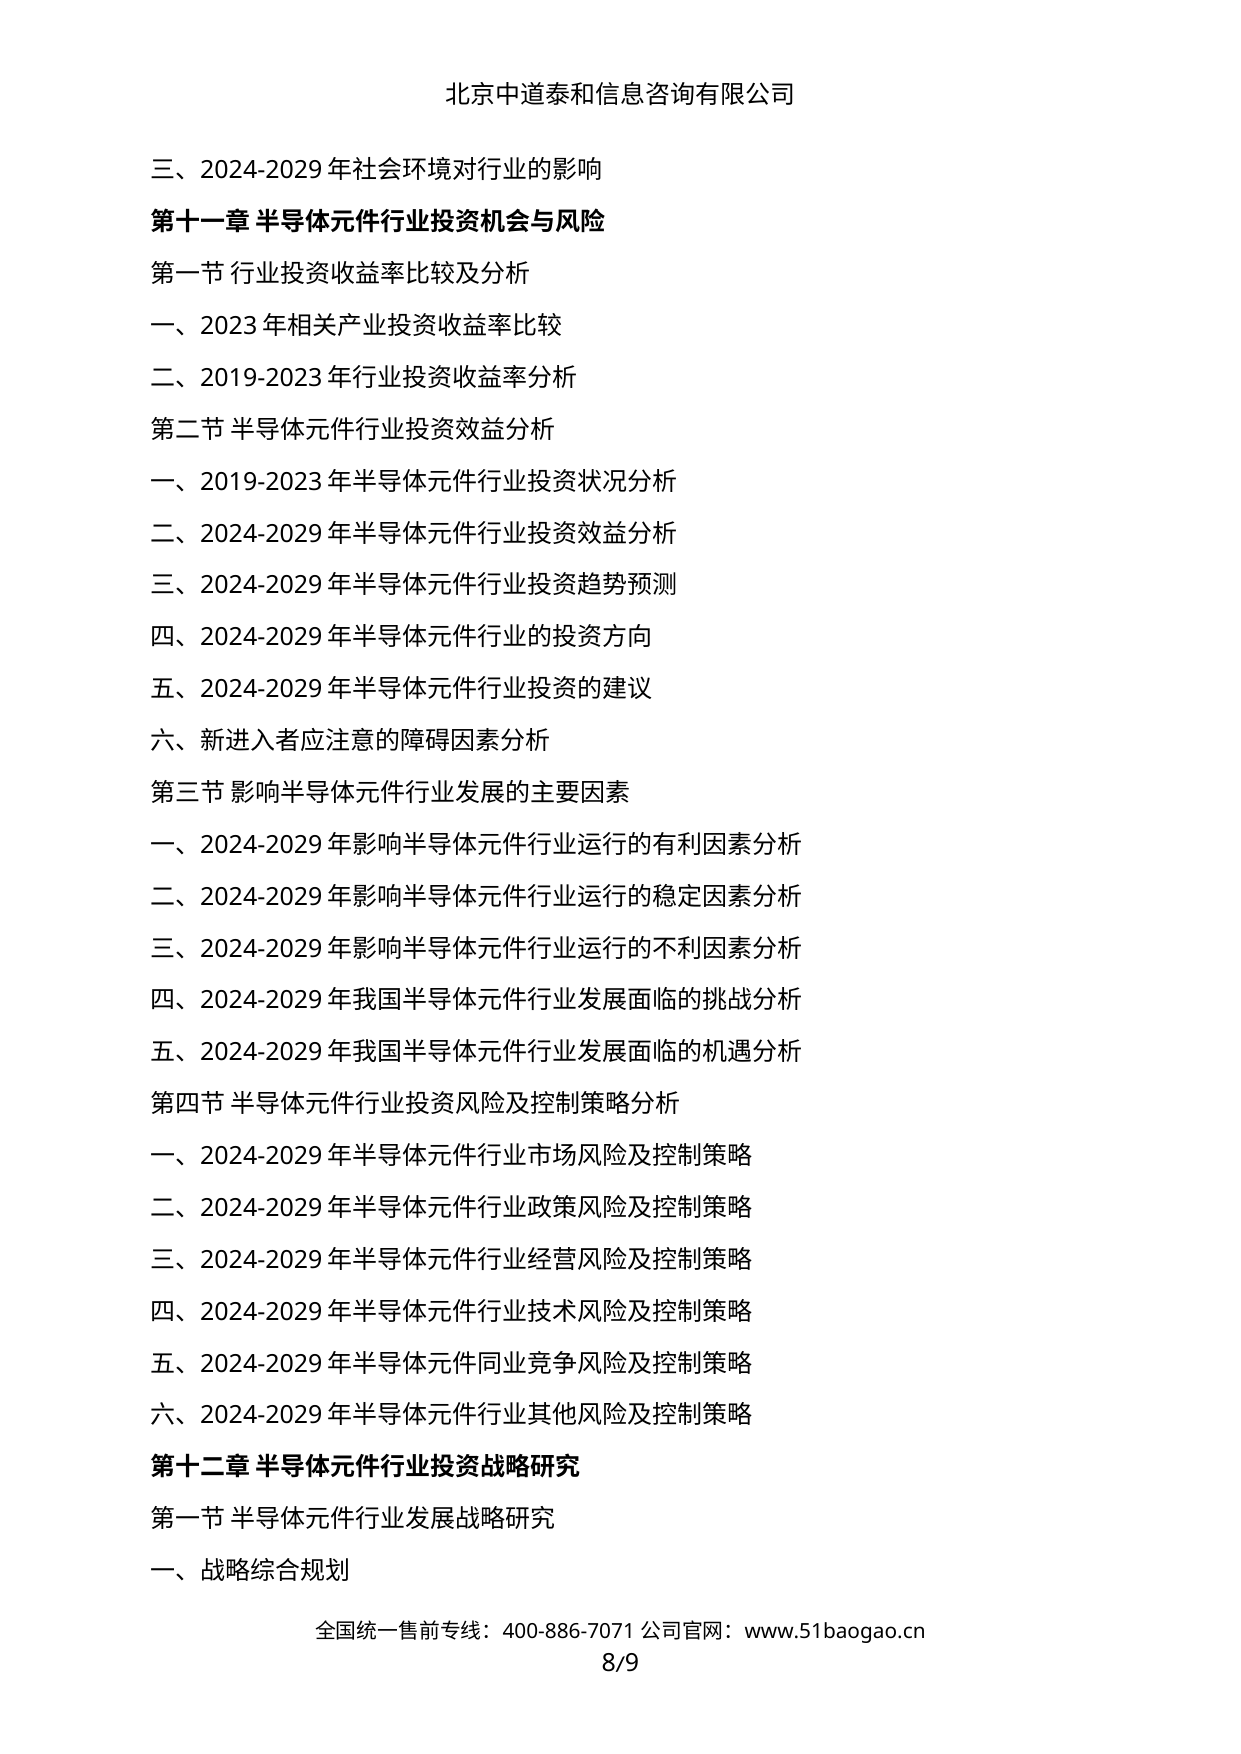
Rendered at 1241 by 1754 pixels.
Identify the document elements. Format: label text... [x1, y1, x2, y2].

text 四、2024-2029年半导体元件行业技术风险及控制策略 [150, 1291, 1090, 1327]
text 三、2024-2029年半导体元件行业投资趋势预测 [150, 565, 1090, 601]
text 五、2024-2029年我国半导体元件行业发展面临的机遇分析 [150, 1032, 1090, 1068]
text 第一节 半导体元件行业发展战略研究 [150, 1499, 1090, 1535]
text 一、战略综合规划 [150, 1551, 1090, 1587]
text 六、新进入者应注意的障碍因素分析 [150, 721, 1090, 757]
text 三、2024-2029年影响半导体元件行业运行的不利因素分析 [150, 928, 1090, 964]
text 一、2024-2029年影响半导体元件行业运行的有利因素分析 [150, 824, 1090, 861]
text 五、2024-2029年半导体元件同业竞争风险及控制策略 [150, 1343, 1090, 1379]
text 第四节 半导体元件行业投资风险及控制策略分析 [150, 1084, 1090, 1120]
text 五、2024-2029年半导体元件行业投资的建议 [150, 669, 1090, 705]
text 二、2024-2029年影响半导体元件行业运行的稳定因素分析 [150, 876, 1090, 912]
text 第三节 影响半导体元件行业发展的主要因素 [150, 772, 1090, 809]
text 第二节 半导体元件行业投资效益分析 [150, 409, 1090, 446]
text 一、2023年相关产业投资收益率比较 [150, 306, 1090, 342]
text 二、2024-2029年半导体元件行业投资效益分析 [150, 513, 1090, 549]
text 三、2024-2029年社会环境对行业的影响 [150, 150, 1090, 186]
text 三、2024-2029年半导体元件行业经营风险及控制策略 [150, 1239, 1090, 1276]
text 四、2024-2029年半导体元件行业的投资方向 [150, 617, 1090, 653]
text 第一节 行业投资收益率比较及分析 [150, 254, 1090, 290]
text 第十二章 半导体元件行业投资战略研究 [150, 1447, 1090, 1483]
text 第十一章 半导体元件行业投资机会与风险 [150, 202, 1090, 238]
text 四、2024-2029年我国半导体元件行业发展面临的挑战分析 [150, 980, 1090, 1016]
text 一、2024-2029年半导体元件行业市场风险及控制策略 [150, 1136, 1090, 1172]
text 一、2019-2023年半导体元件行业投资状况分析 [150, 461, 1090, 497]
text 二、2019-2023年行业投资收益率分析 [150, 357, 1090, 394]
text 六、2024-2029年半导体元件行业其他风险及控制策略 [150, 1395, 1090, 1431]
text 二、2024-2029年半导体元件行业政策风险及控制策略 [150, 1187, 1090, 1224]
